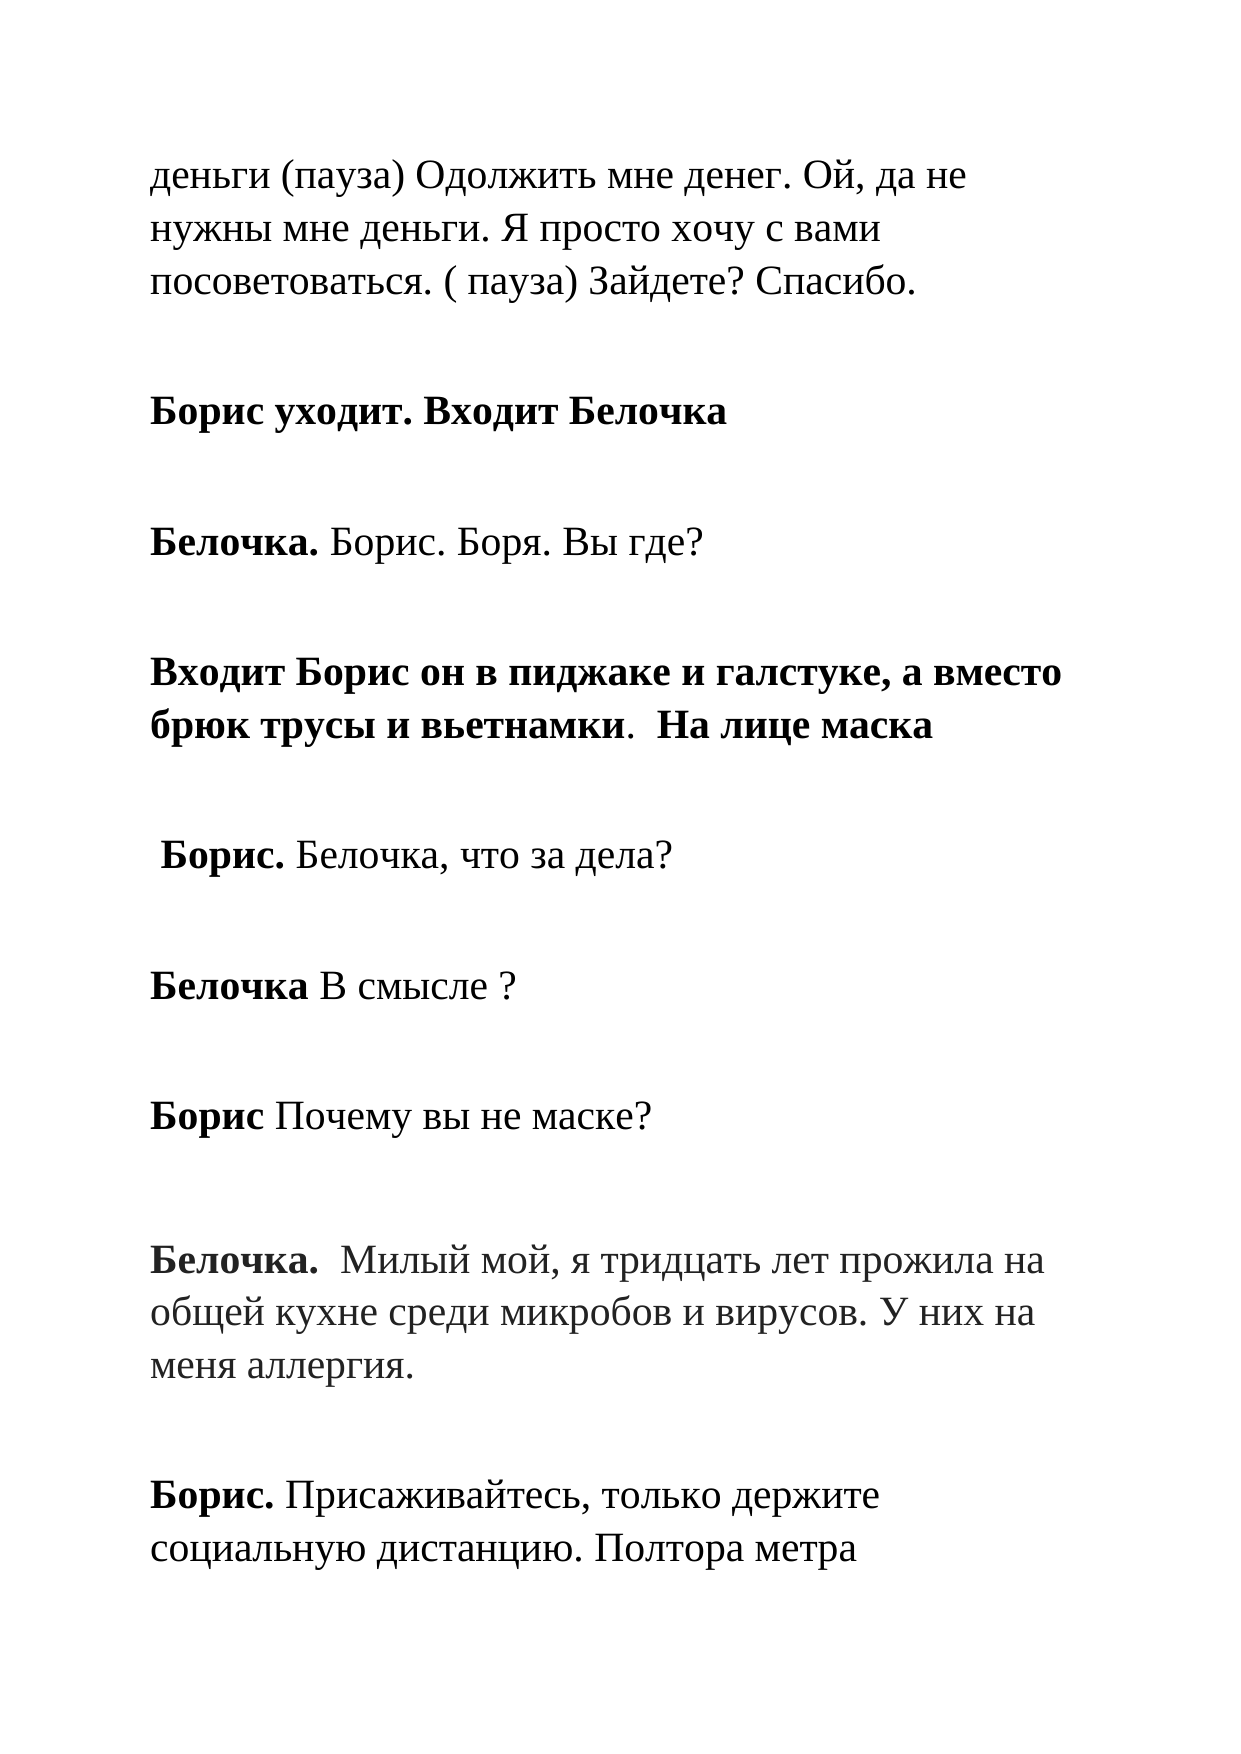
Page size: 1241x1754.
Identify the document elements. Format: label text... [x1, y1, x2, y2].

text Борис Почему вы не маске? [150, 1091, 1090, 1219]
text Борис. Белочка, что за дела? [150, 830, 1090, 878]
text Входит Борис он в пиджаке и галстуке, а вместо брюк трусы и вьетнамки. На лице маска [150, 647, 1090, 747]
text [150, 150, 1090, 303]
text Белочка. Милый мой, я тридцать лет прожила на общей кухне среди микробов и вирусов. У них на меня аллергия. [150, 1234, 1090, 1387]
text Белочка. Борис. Боря. Вы где? [150, 516, 1090, 564]
text Борис. Присаживайтесь, только держите социальную дистанцию. Полтора метра [150, 1470, 1090, 1571]
text Борис уходит. Входит Белочка [150, 386, 1090, 434]
text Белочка В смысле ? [150, 960, 1090, 1008]
